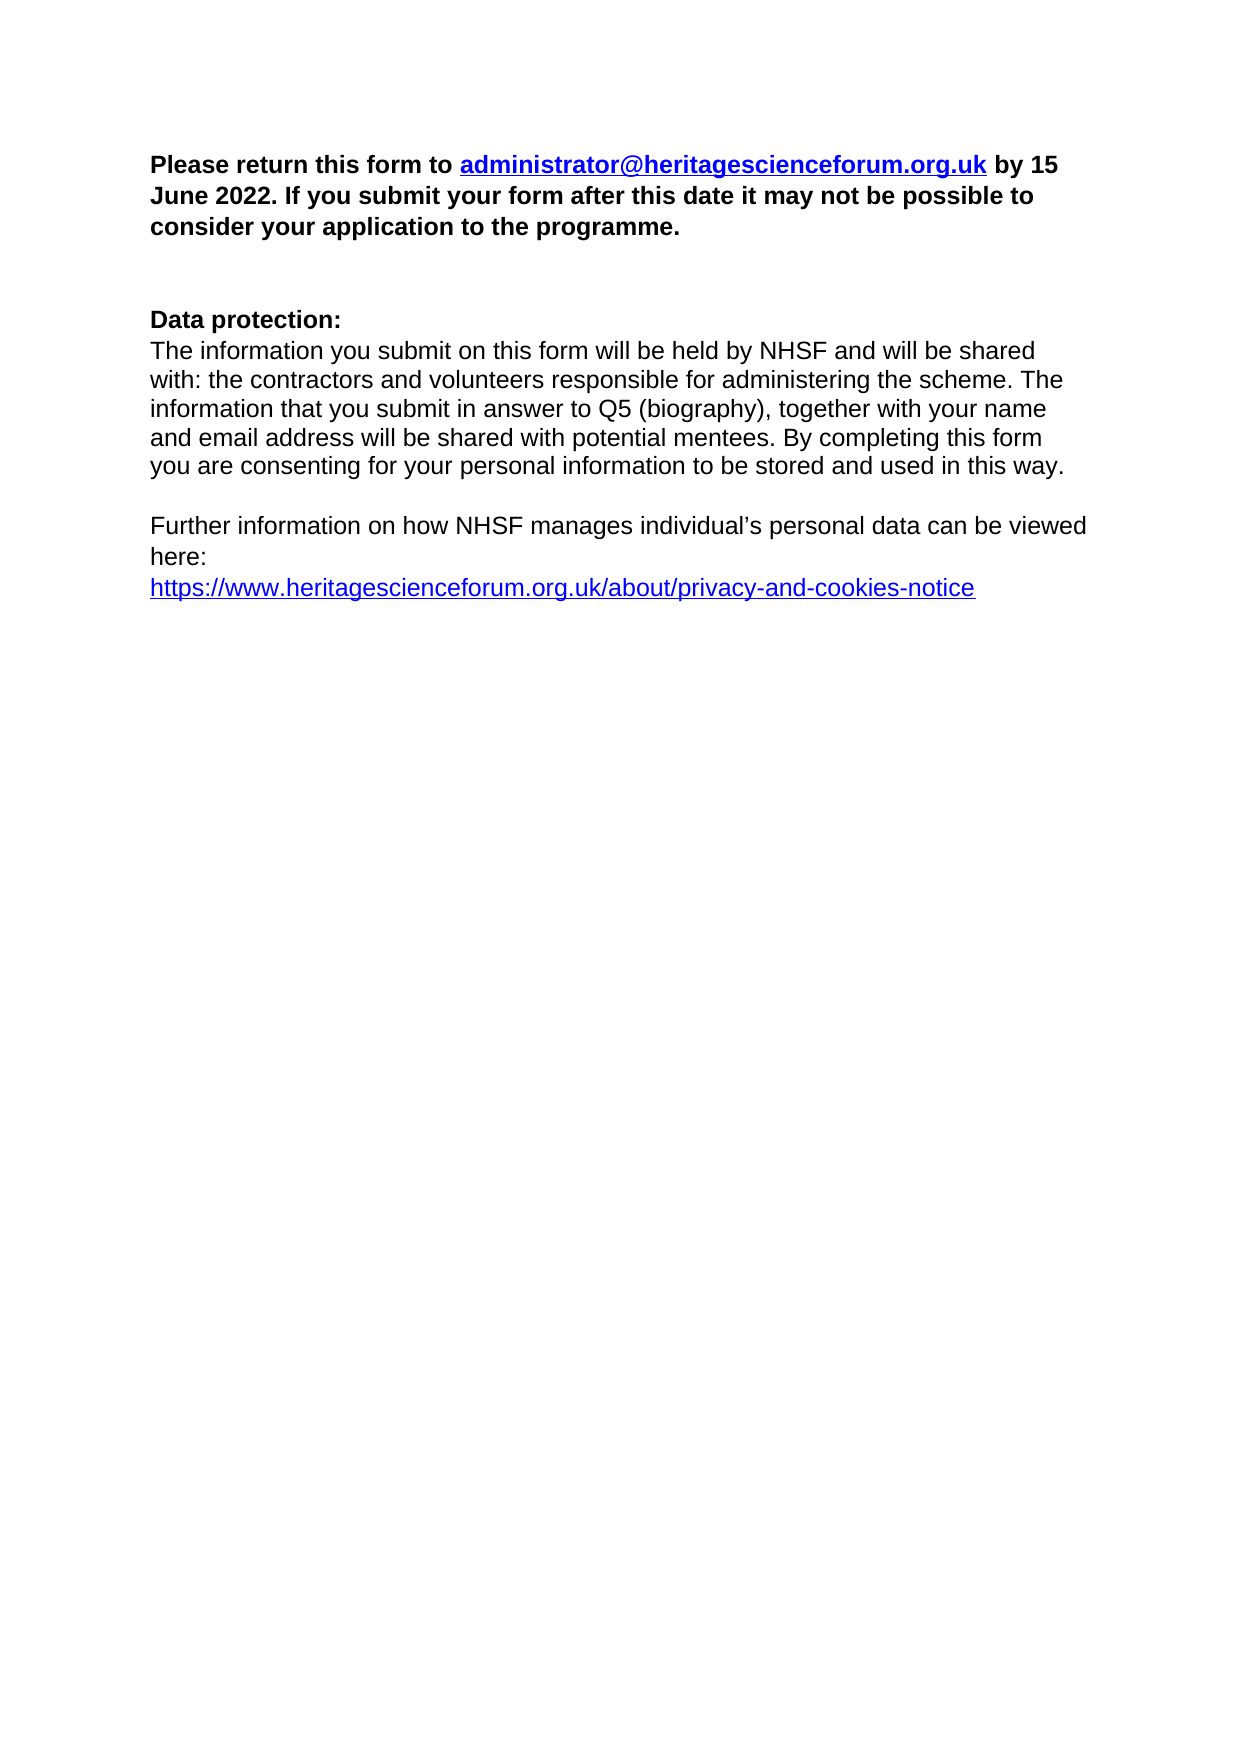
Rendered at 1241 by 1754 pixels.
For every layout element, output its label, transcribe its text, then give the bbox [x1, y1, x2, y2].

text Data protection: [150, 305, 1090, 334]
text The information you submit on this form will be held by NHSF and will be shared with: the contractors and volunteers responsible for administering the scheme. The information that you submit in answer to Q5 (biography), together with your name and email address will be shared with potential mentees. By completing this form you are consenting for your personal information to be stored and used in this way. [150, 336, 1090, 480]
text Please return this form to administrator@heritagescienceforum.org.uk by 15 June 2022. If you submit your form after this date it may not be possible to consider your application to the programme. [150, 150, 1090, 241]
text Further information on how NHSF manages individual’s personal data can be viewed here: [150, 511, 1090, 571]
text https://www.heritagescienceforum.org.uk/about/privacy-and-cookies-notice [150, 573, 1090, 602]
